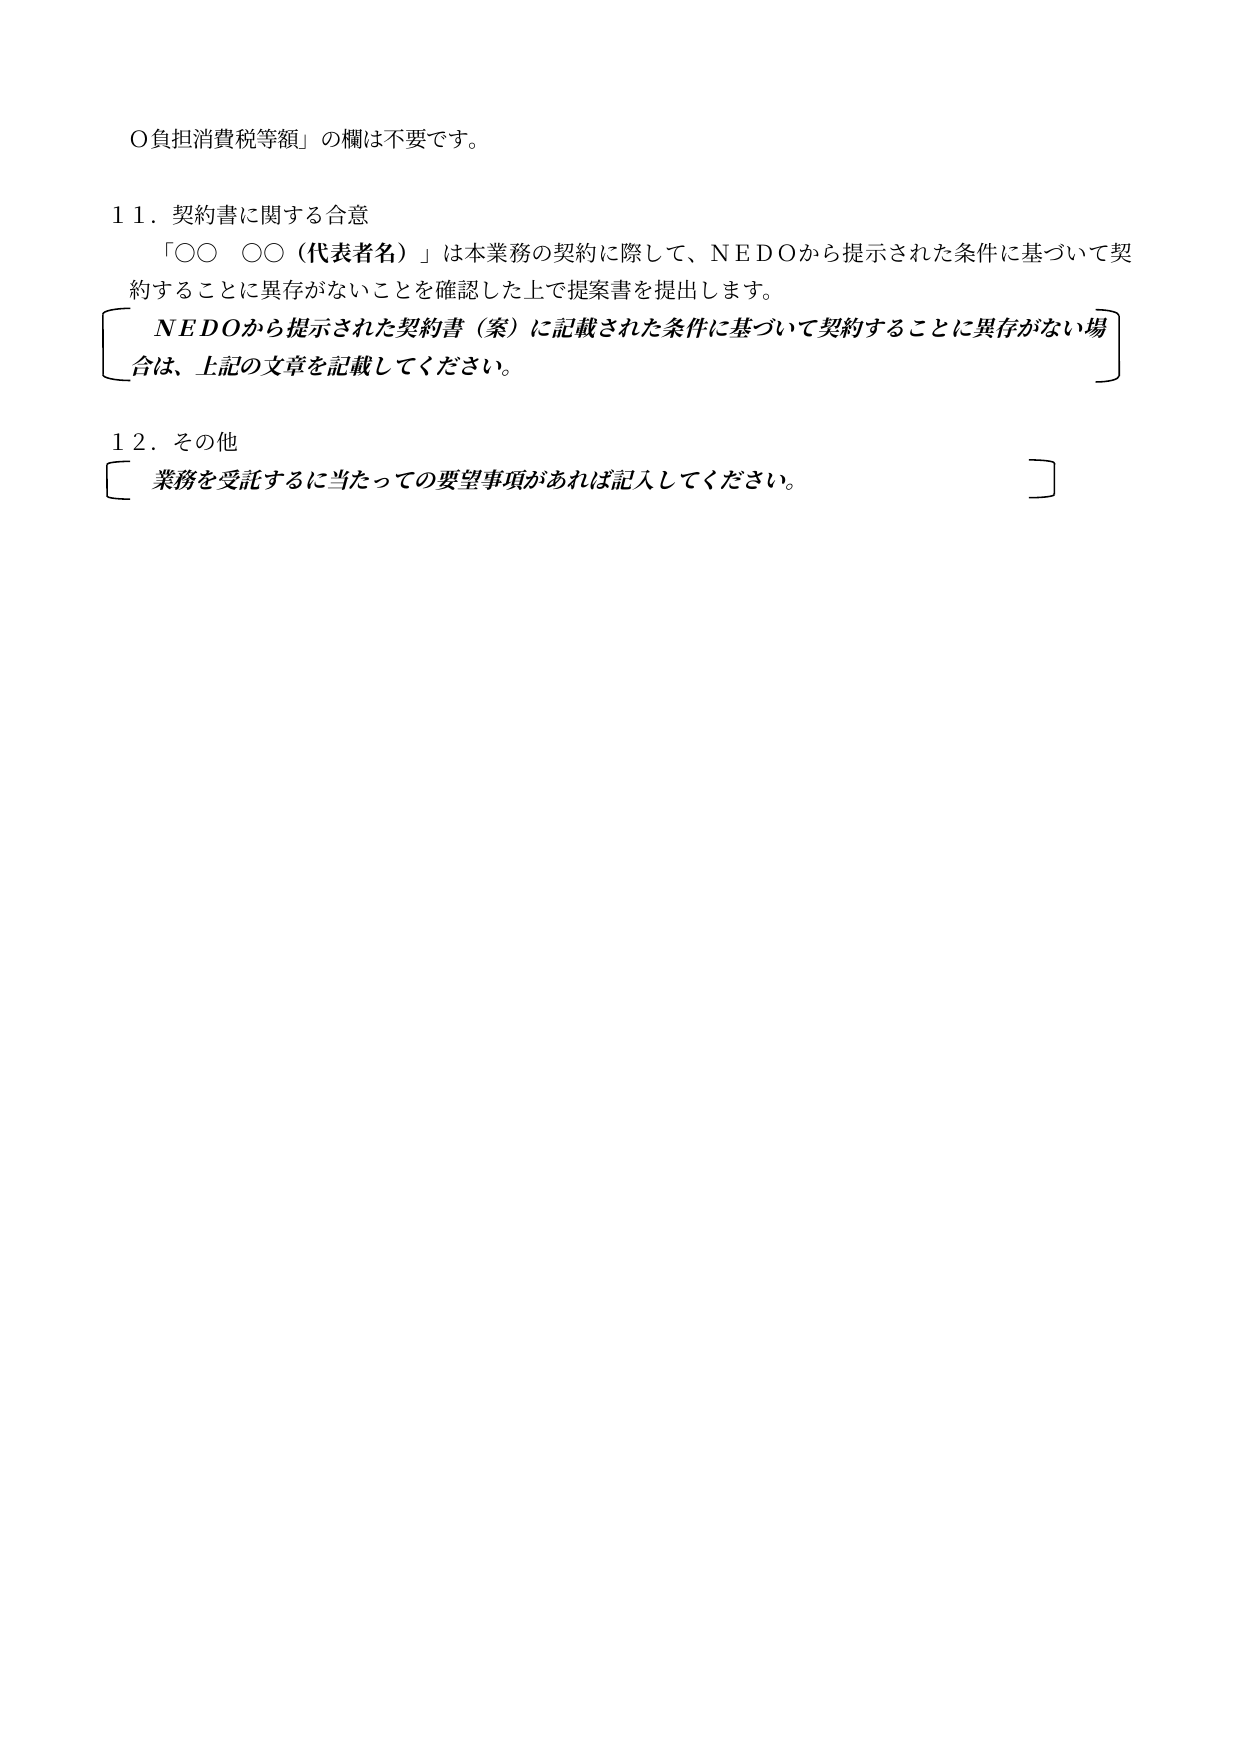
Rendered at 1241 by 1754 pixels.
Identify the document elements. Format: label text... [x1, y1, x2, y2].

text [129, 119, 1133, 157]
text ＮＥＤＯから提示された契約書（案）に記載された条件に基づいて契約することに異存がない場合は、上記の文章を記載してください。 [129, 308, 1111, 384]
text １１．契約書に関する合意 [107, 194, 1133, 232]
text 業務を受託するに当たっての要望事項があれば記入してください。 [129, 460, 1053, 498]
text １２．その他 [107, 422, 1133, 460]
text 「○○ ○○（代表者名）」は本業務の契約に際して、ＮＥＤＯから提示された条件に基づいて契約することに異存がないことを確認した上で提案書を提出します。 [129, 232, 1133, 308]
